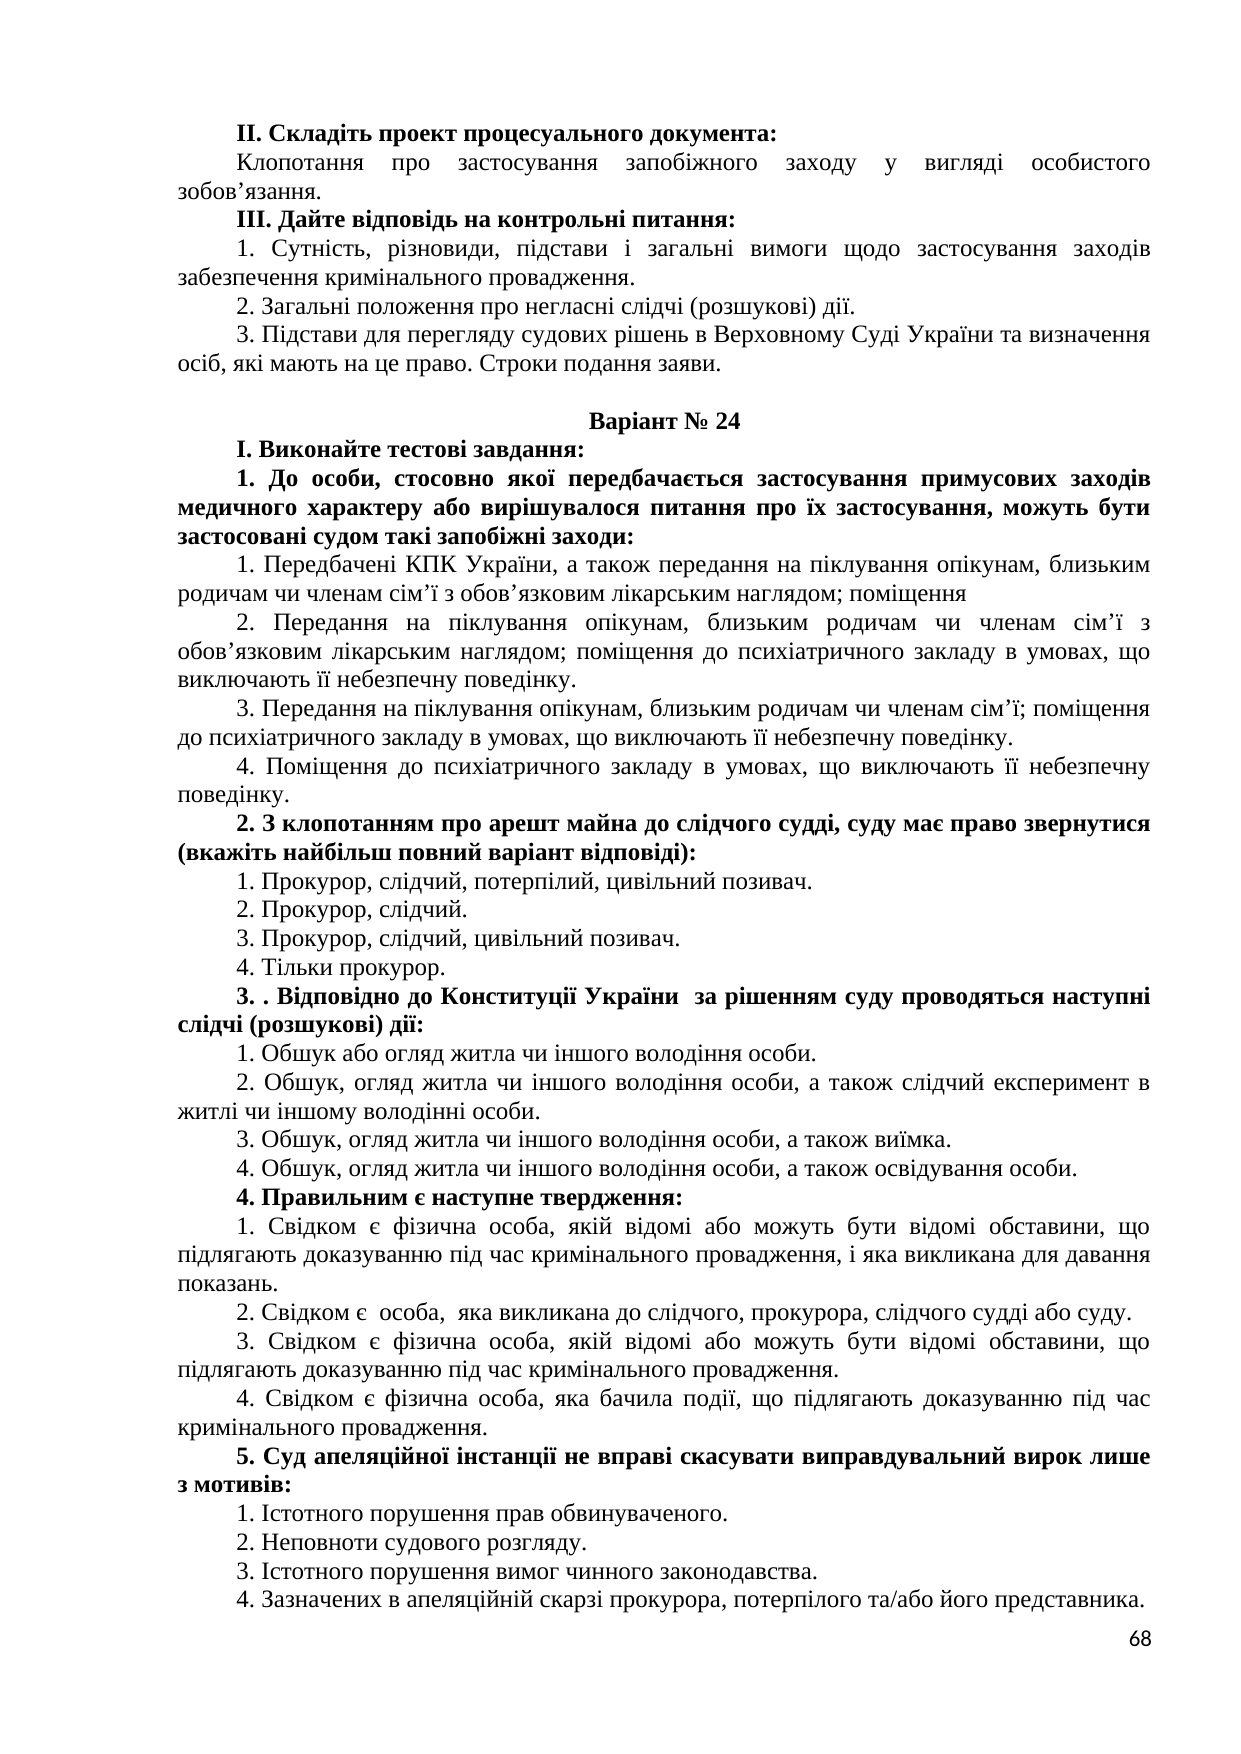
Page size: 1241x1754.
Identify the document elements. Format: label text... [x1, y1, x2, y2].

text 3. Свідком є фізична особа, якій відомі або можуть бути відомі обставини, що підлягають доказуванню під час кримінального провадження. [177, 1326, 1152, 1383]
text 2. Передання на піклування опікунам, близьким родичам чи членам сім’ї з обов’язковим лікарським наглядом; поміщення до психіатричного закладу в умовах, що виключають її небезпечну поведінку. [177, 607, 1152, 693]
text 1. Істотного порушення прав обвинуваченого. [177, 1498, 1152, 1527]
text ІІ. Складіть проект процесуального документа: [177, 118, 1152, 147]
text 4. Тільки прокурор. [177, 952, 1152, 981]
text ІІІ. Дайте відповідь на контрольні питання: [177, 204, 1152, 233]
text 4. Обшук, огляд житла чи іншого володіння особи, а також освідування особи. [177, 1153, 1152, 1182]
text 3. . Відповідно до Конституції України за рішенням суду проводяться наступні слідчі (розшукові) дії: [177, 981, 1152, 1038]
text 1. Прокурор, слідчий, потерпілий, цивільний позивач. [177, 866, 1152, 894]
text Клопотання про застосування запобіжного заходу у вигляді особистого зобов’язання. [177, 147, 1152, 204]
text 1. Сутність, різновиди, підстави і загальні вимоги щодо застосування заходів забезпечення кримінального провадження. [177, 233, 1152, 291]
text 2. З клопотанням про арешт майна до слідчого судді, суду має право звернутися (вкажіть найбільш повний варіант відповіді): [177, 808, 1152, 866]
text 3. Передання на піклування опікунам, близьким родичам чи членам сім’ї; поміщення до психіатричного закладу в умовах, що виключають її небезпечну поведінку. [177, 693, 1152, 751]
text 2. Неповноти судового розгляду. [177, 1527, 1152, 1556]
text 2. Свідком є особа, яка викликана до слідчого, прокурора, слідчого судді або суду. [177, 1297, 1152, 1326]
text 1. До особи, стосовно якої передбачається застосування примусових заходів медичного характеру або вирішувалося питання про їх застосування, можуть бути застосовані судом такі запобіжні заходи: [177, 463, 1152, 549]
text 5. Суд апеляційної інстанції не вправі скасувати виправдувальний вирок лише з мотивів: [177, 1441, 1152, 1498]
text 2. Загальні положення про негласні слідчі (розшукові) дії. [177, 291, 1152, 319]
text 4. Зазначених в апеляційній скарзі прокурора, потерпілого та/або його представника. [177, 1584, 1152, 1613]
text 2. Прокурор, слідчий. [177, 894, 1152, 923]
text 2. Обшук, огляд житла чи іншого володіння особи, а також слідчий експеримент в житлі чи іншому володінні особи. [177, 1067, 1152, 1124]
text 4. Поміщення до психіатричного закладу в умовах, що виключають її небезпечну поведінку. [177, 751, 1152, 808]
text 1. Обшук або огляд житла чи іншого володіння особи. [177, 1038, 1152, 1067]
text 4. Свідком є фізична особа, яка бачила події, що підлягають доказуванню під час кримінального провадження. [177, 1383, 1152, 1441]
text 3. Підстави для перегляду судових рішень в Верховному Суді України та визначення осіб, які мають на це право. Строки подання заяви. [177, 319, 1152, 377]
text 3. Прокурор, слідчий, цивільний позивач. [177, 923, 1152, 952]
text 1. Передбачені КПК України, а також передання на піклування опікунам, близьким родичам чи членам сім’ї з обов’язковим лікарським наглядом; поміщення [177, 549, 1152, 607]
text Варіант № 24 [177, 406, 1152, 434]
text 3. Обшук, огляд житла чи іншого володіння особи, а також виїмка. [177, 1124, 1152, 1153]
text 3. Істотного порушення вимог чинного законодавства. [177, 1556, 1152, 1584]
text 1. Свідком є фізична особа, якій відомі або можуть бути відомі обставини, що підлягають доказуванню під час кримінального провадження, і яка викликана для давання показань. [177, 1211, 1152, 1297]
text 4. Правильним є наступне твердження: [177, 1182, 1152, 1211]
text І. Виконайте тестові завдання: [177, 434, 1152, 463]
